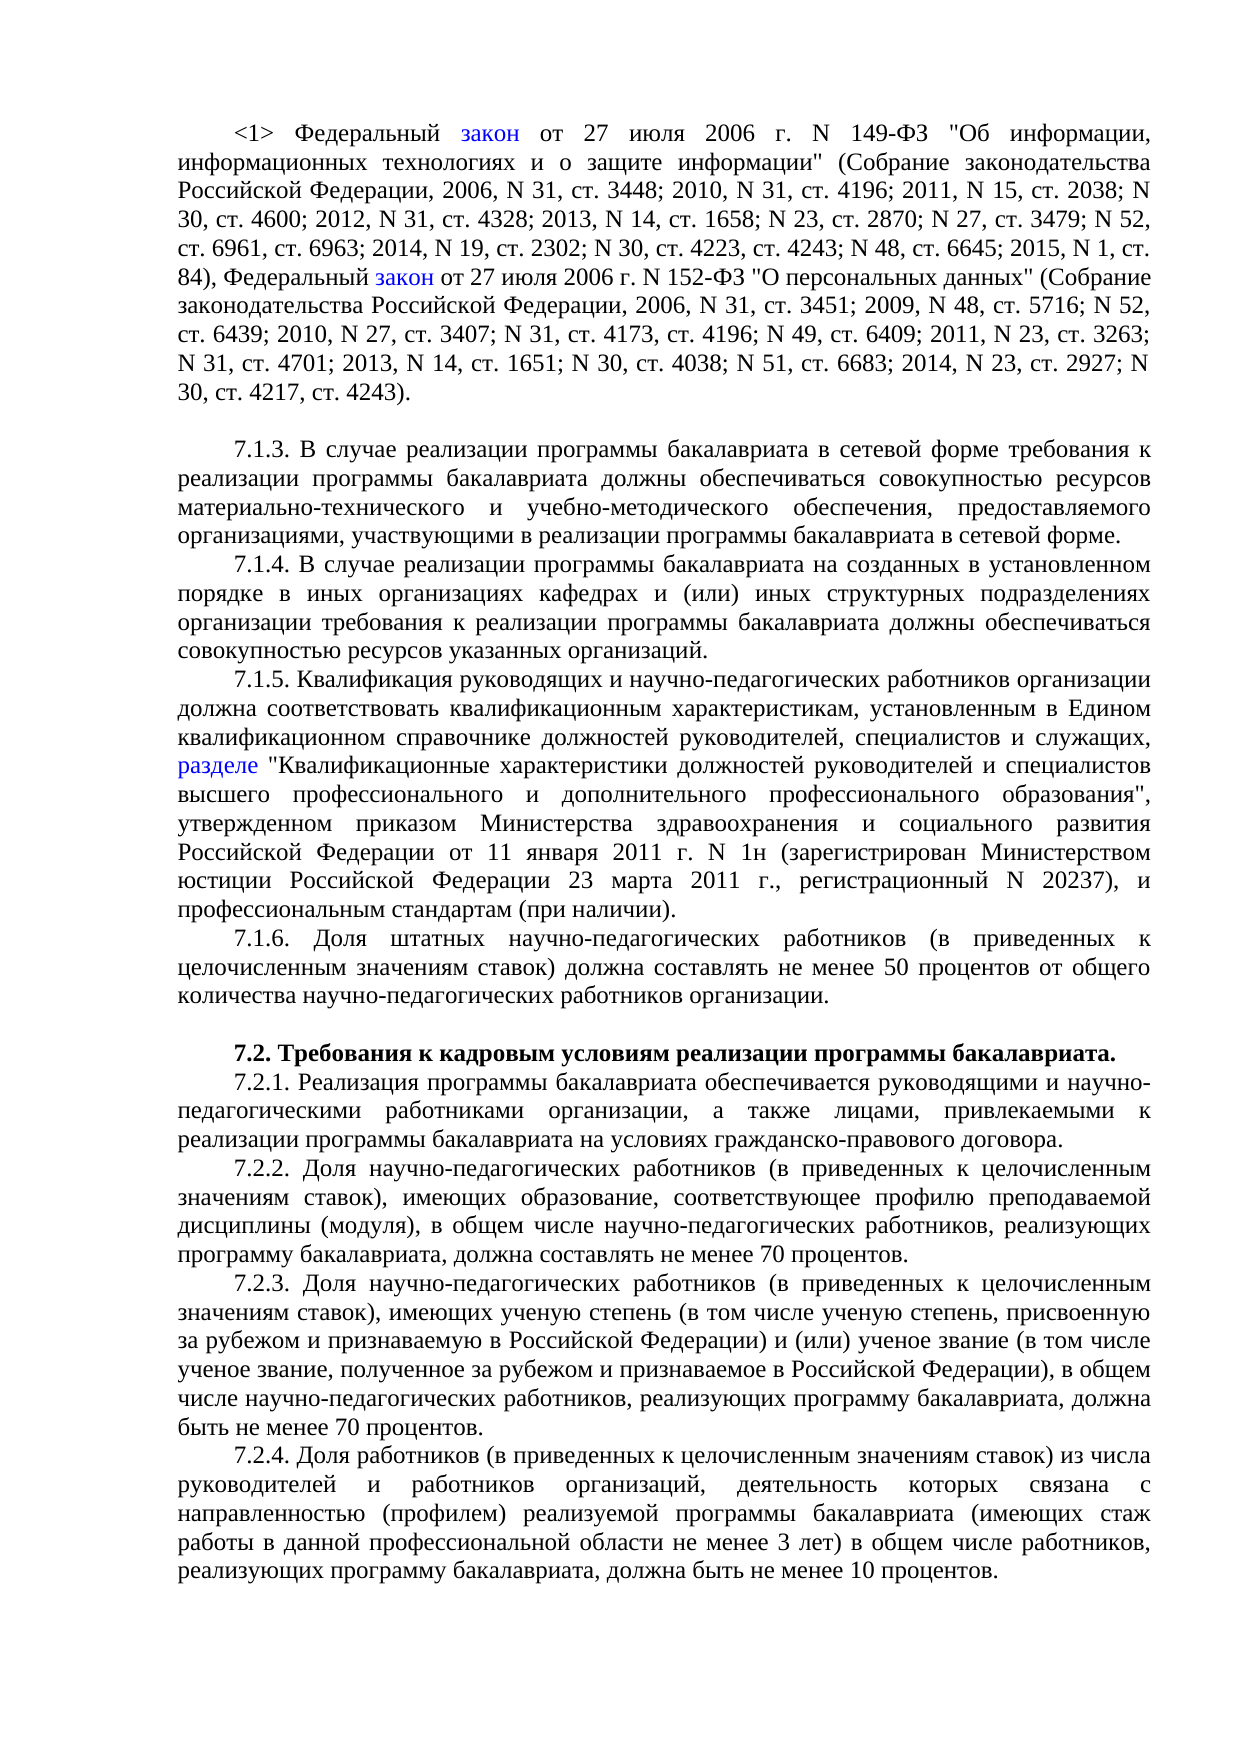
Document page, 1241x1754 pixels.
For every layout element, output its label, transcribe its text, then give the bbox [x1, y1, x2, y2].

text 7.2.2. Доля научно-педагогических работников (в приведенных к целочисленным значениям ставок), имеющих образование, соответствующее профилю преподаваемой дисциплины (модуля), в общем числе научно-педагогических работников, реализующих программу бакалавриата, должна составлять не менее 70 процентов. [177, 1153, 1152, 1268]
text 7.2.3. Доля научно-педагогических работников (в приведенных к целочисленным значениям ставок), имеющих ученую степень (в том числе ученую степень, присвоенную за рубежом и признаваемую в Российской Федерации) и (или) ученое звание (в том числе ученое звание, полученное за рубежом и признаваемое в Российской Федерации), в общем числе научно-педагогических работников, реализующих программу бакалавриата, должна быть не менее 70 процентов. [177, 1268, 1152, 1441]
text 7.1.4. В случае реализации программы бакалавриата на созданных в установленном порядке в иных организациях кафедрах и (или) иных структурных подразделениях организации требования к реализации программы бакалавриата должны обеспечиваться совокупностью ресурсов указанных организаций. [177, 549, 1152, 664]
title 7.2. Требования к кадровым условиям реализации программы бакалавриата. [177, 1038, 1152, 1067]
text 7.1.3. В случае реализации программы бакалавриата в сетевой форме требования к реализации программы бакалавриата должны обеспечиваться совокупностью ресурсов материально-технического и учебно-методического обеспечения, предоставляемого организациями, участвующими в реализации программы бакалавриата в сетевой форме. [177, 434, 1152, 549]
text <1> Федеральный закон от 27 июля 2006 г. N 149-ФЗ "Об информации, информационных технологиях и о защите информации" (Собрание законодательства Российской Федерации, 2006, N 31, ст. 3448; 2010, N 31, ст. 4196; 2011, N 15, ст. 2038; N 30, ст. 4600; 2012, N 31, ст. 4328; 2013, N 14, ст. 1658; N 23, ст. 2870; N 27, ст. 3479; N 52, ст. 6961, ст. 6963; 2014, N 19, ст. 2302; N 30, ст. 4223, ст. 4243; N 48, ст. 6645; 2015, N 1, ст. 84), Федеральный закон от 27 июля 2006 г. N 152-ФЗ "О персональных данных" (Собрание законодательства Российской Федерации, 2006, N 31, ст. 3451; 2009, N 48, ст. 5716; N 52, ст. 6439; 2010, N 27, ст. 3407; N 31, ст. 4173, ст. 4196; N 49, ст. 6409; 2011, N 23, ст. 3263; N 31, ст. 4701; 2013, N 14, ст. 1651; N 30, ст. 4038; N 51, ст. 6683; 2014, N 23, ст. 2927; N 30, ст. 4217, ст. 4243). [177, 118, 1152, 406]
text 7.2.4. Доля работников (в приведенных к целочисленным значениям ставок) из числа руководителей и работников организаций, деятельность которых связана с направленностью (профилем) реализуемой программы бакалавриата (имеющих стаж работы в данной профессиональной области не менее 3 лет) в общем числе работников, реализующих программу бакалавриата, должна быть не менее 10 процентов. [177, 1441, 1152, 1584]
text 7.2.1. Реализация программы бакалавриата обеспечивается руководящими и научно-педагогическими работниками организации, а также лицами, привлекаемыми к реализации программы бакалавриата на условиях гражданско-правового договора. [177, 1067, 1152, 1153]
text 7.1.6. Доля штатных научно-педагогических работников (в приведенных к целочисленным значениям ставок) должна составлять не менее 50 процентов от общего количества научно-педагогических работников организации. [177, 923, 1152, 1009]
text 7.1.5. Квалификация руководящих и научно-педагогических работников организации должна соответствовать квалификационным характеристикам, установленным в Едином квалификационном справочнике должностей руководителей, специалистов и служащих, разделе "Квалификационные характеристики должностей руководителей и специалистов высшего профессионального и дополнительного профессионального образования", утвержденном приказом Министерства здравоохранения и социального развития Российской Федерации от 11 января 2011 г. N 1н (зарегистрирован Министерством юстиции Российской Федерации 23 марта 2011 г., регистрационный N 20237), и профессиональным стандартам (при наличии). [177, 664, 1152, 923]
